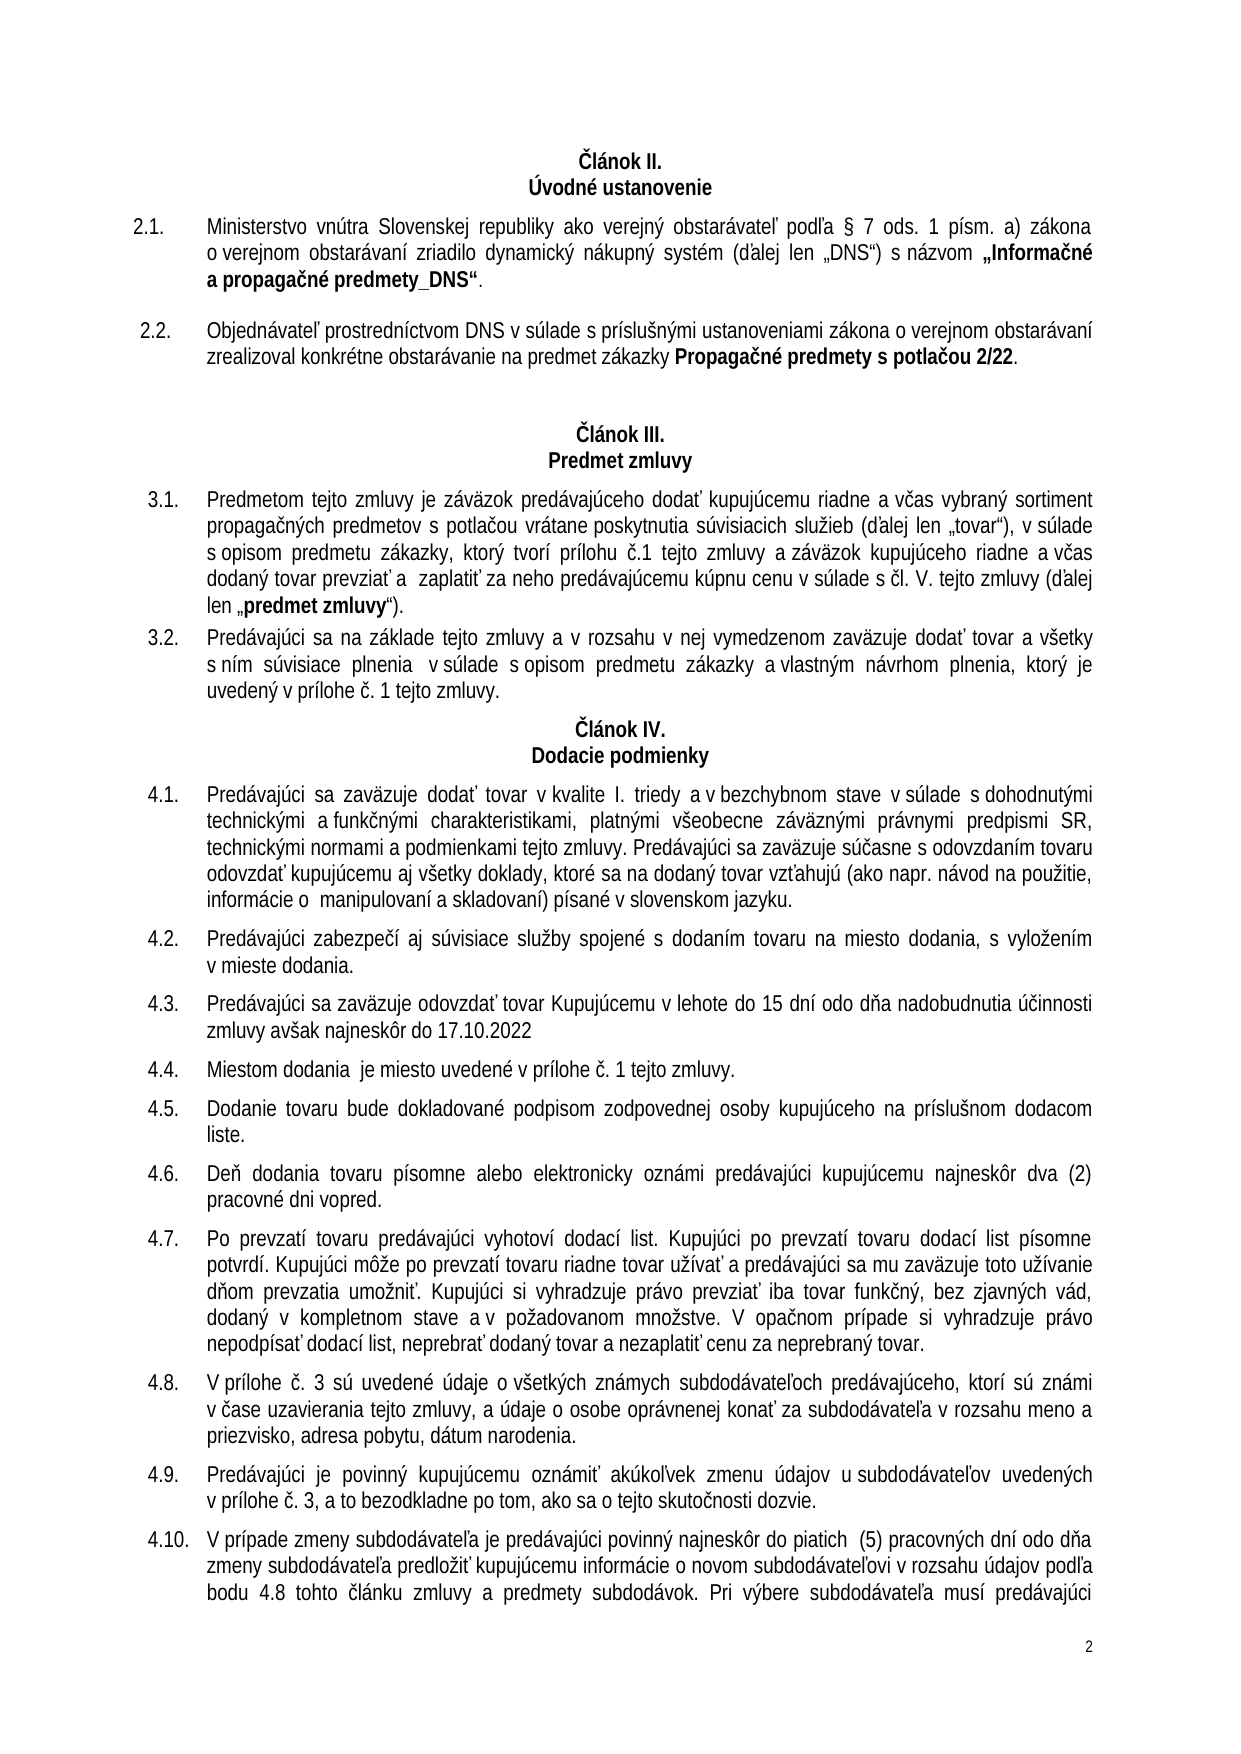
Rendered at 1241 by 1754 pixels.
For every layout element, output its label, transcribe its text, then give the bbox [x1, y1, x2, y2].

list Objednávateľ prostredníctvom DNS v súlade s príslušnými ustanoveniami zákona o verejnom obstarávaní zrealizoval konkrétne obstarávanie na predmet zákazky Propagačné predmety s potlačou 2/22. [140, 317, 1093, 369]
text Dodacie podmienky [148, 742, 1093, 768]
text Článok III. [148, 421, 1093, 447]
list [148, 1526, 1093, 1605]
list Deň dodania tovaru písomne alebo elektronicky oznámi predávajúci kupujúcemu najneskôr dva (2) pracovné dni vopred. [148, 1160, 1093, 1212]
list Predávajúci sa zaväzuje odovzdať tovar Kupujúcemu v lehote do 15 dní odo dňa nadobudnutia účinnosti zmluvy avšak najneskôr do 17.10.2022 [148, 990, 1093, 1043]
list Miestom dodania je miesto uvedené v prílohe č. 1 tejto zmluvy. [148, 1056, 1093, 1082]
list V prílohe č. 3 sú uvedené údaje o všetkých známych subdodávateľoch predávajúceho, ktorí sú známi v čase uzavierania tejto zmluvy, a údaje o osobe oprávnenej konať za subdodávateľa v rozsahu meno a priezvisko, adresa pobytu, dátum narodenia. [148, 1369, 1093, 1448]
list Predávajúci sa na základe tejto zmluvy a v rozsahu v nej vymedzenom zaväzuje dodať tovar a všetky s ním súvisiace plnenia v súlade s opisom predmetu zákazky a vlastným návrhom plnenia, ktorý je uvedený v prílohe č. 1 tejto zmluvy. [148, 624, 1093, 703]
text Článok II. [148, 148, 1093, 174]
text Článok IV. [148, 716, 1093, 742]
list Predávajúci sa zaväzuje dodať tovar v kvalite I. triedy a v bezchybnom stave v súlade s dohodnutými technickými a funkčnými charakteristikami, platnými všeobecne záväznými právnymi predpismi SR, technickými normami a podmienkami tejto zmluvy. Predávajúci sa zaväzuje súčasne s odovzdaním tovaru odovzdať kupujúcemu aj všetky doklady, ktoré sa na dodaný tovar vzťahujú (ako napr. návod na použitie, informácie o manipulovaní a skladovaní) písané v slovenskom jazyku. [148, 781, 1093, 913]
text Úvodné ustanovenie [148, 174, 1093, 200]
list Ministerstvo vnútra Slovenskej republiky ako verejný obstarávateľ podľa § 7 ods. 1 písm. a) zákona o verejnom obstarávaní zriadilo dynamický nákupný systém (ďalej len „DNS“) s názvom „Informačné a propagačné predmety_DNS“. [133, 213, 1093, 292]
list Po prevzatí tovaru predávajúci vyhotoví dodací list. Kupujúci po prevzatí tovaru dodací list písomne potvrdí. Kupujúci môže po prevzatí tovaru riadne tovar užívať a predávajúci sa mu zaväzuje toto užívanie dňom prevzatia umožniť. Kupujúci si vyhradzuje právo prevziať iba tovar funkčný, bez zjavných vád, dodaný v kompletnom stave a v požadovanom množstve. V opačnom prípade si vyhradzuje právo nepodpísať dodací list, neprebrať dodaný tovar a nezaplatiť cenu za neprebraný tovar. [148, 1225, 1093, 1357]
list Dodanie tovaru bude dokladované podpisom zodpovednej osoby kupujúceho na príslušnom dodacom liste. [148, 1094, 1093, 1147]
list Predávajúci zabezpečí aj súvisiace služby spojené s dodaním tovaru na miesto dodania, s vyložením v mieste dodania. [148, 925, 1093, 978]
list Predmetom tejto zmluvy je záväzok predávajúceho dodať kupujúcemu riadne a včas vybraný sortiment propagačných predmetov s potlačou vrátane poskytnutia súvisiacich služieb (ďalej len „tovar“), v súlade s opisom predmetu zákazky, ktorý tvorí prílohu č.1 tejto zmluvy a záväzok kupujúceho riadne a včas dodaný tovar prevziať a zaplatiť za neho predávajúcemu kúpnu cenu v súlade s čl. V. tejto zmluvy (ďalej len „predmet zmluvy“). [148, 486, 1093, 618]
text Predmet zmluvy [148, 447, 1093, 474]
list Predávajúci je povinný kupujúcemu oznámiť akúkoľvek zmenu údajov u subdodávateľov uvedených v prílohe č. 3, a to bezodkladne po tom, ako sa o tejto skutočnosti dozvie. [148, 1461, 1093, 1513]
